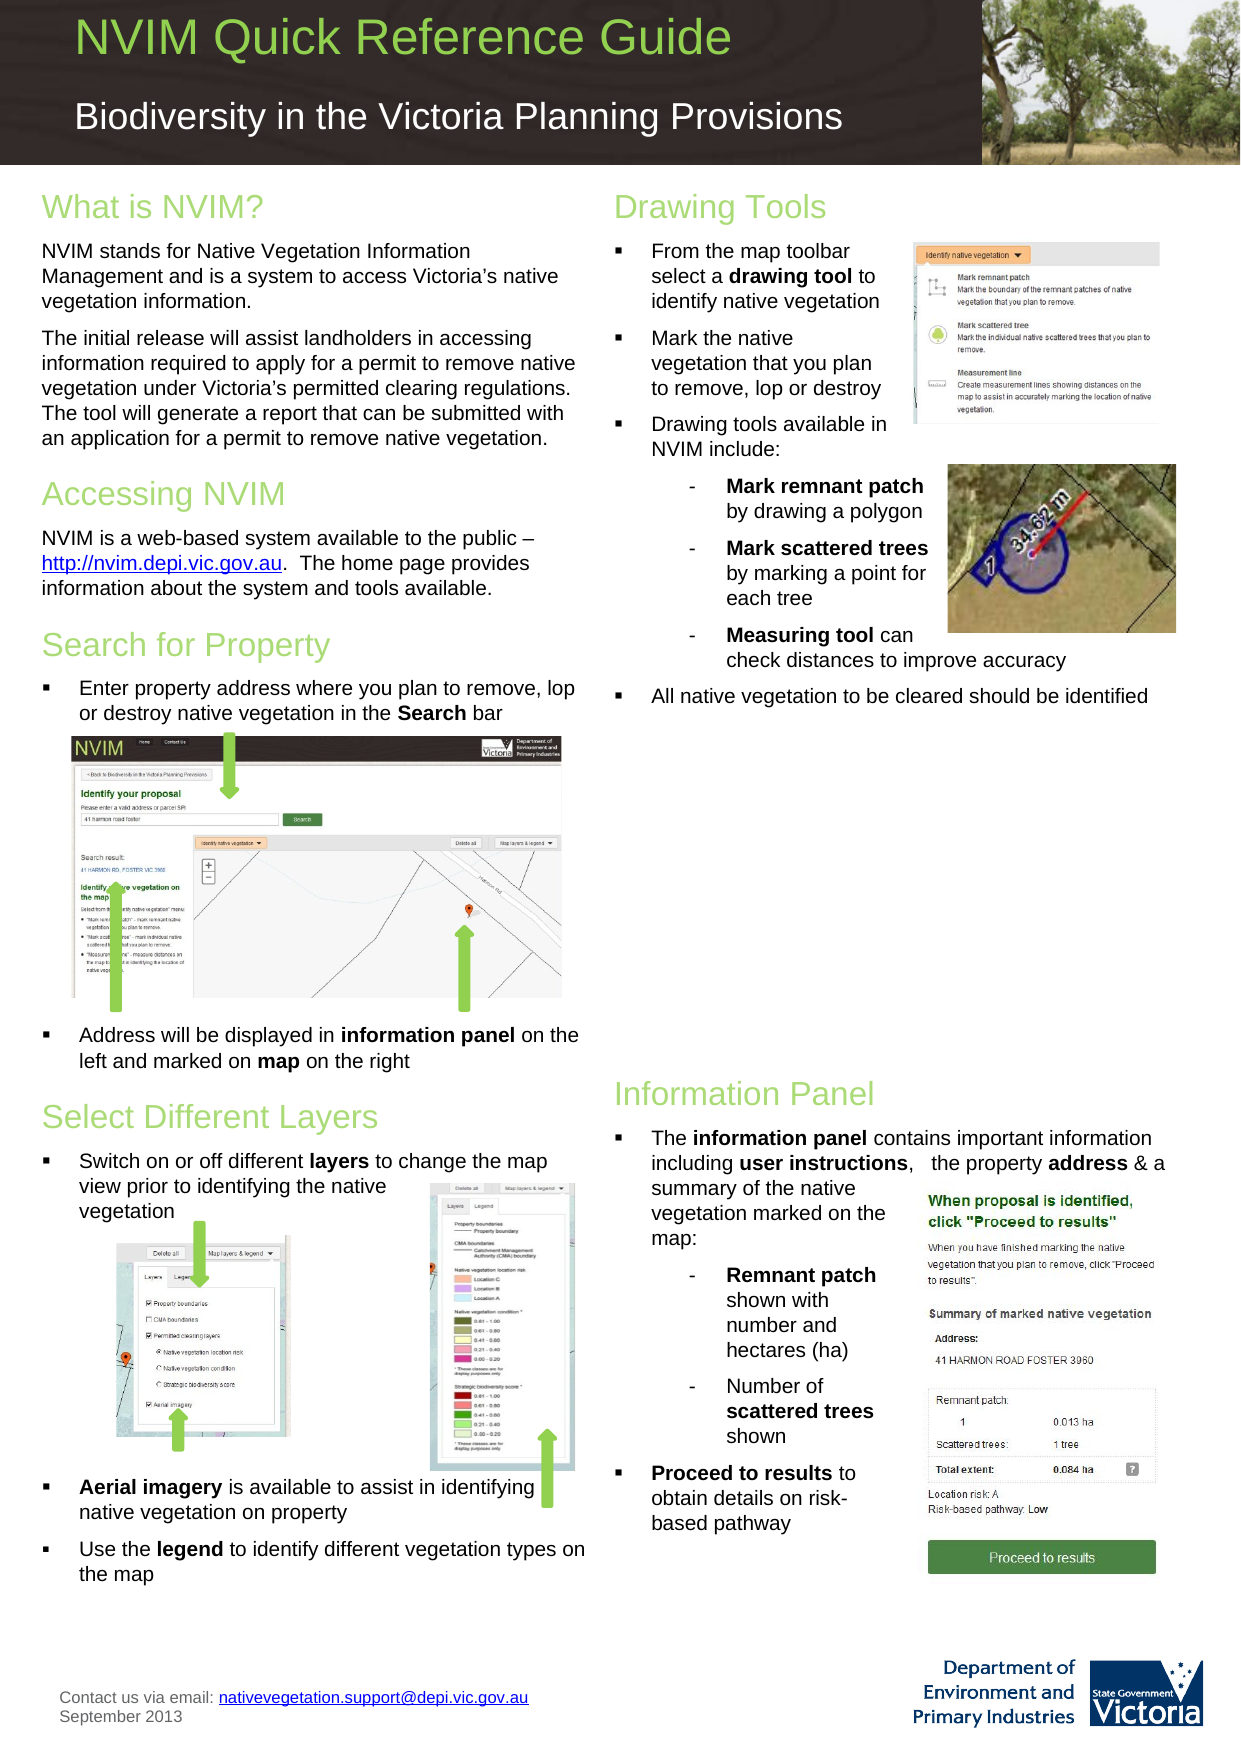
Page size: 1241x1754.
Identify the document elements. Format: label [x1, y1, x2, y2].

picture [947, 464, 1177, 633]
picture [71, 736, 562, 998]
picture [116, 1235, 291, 1437]
picture [917, 1182, 1164, 1584]
picture [911, 239, 1160, 424]
picture [905, 1653, 1209, 1733]
table_header [30, 163, 602, 1648]
picture [0, 0, 1241, 165]
picture [429, 1183, 576, 1471]
table_header [602, 163, 1196, 1648]
